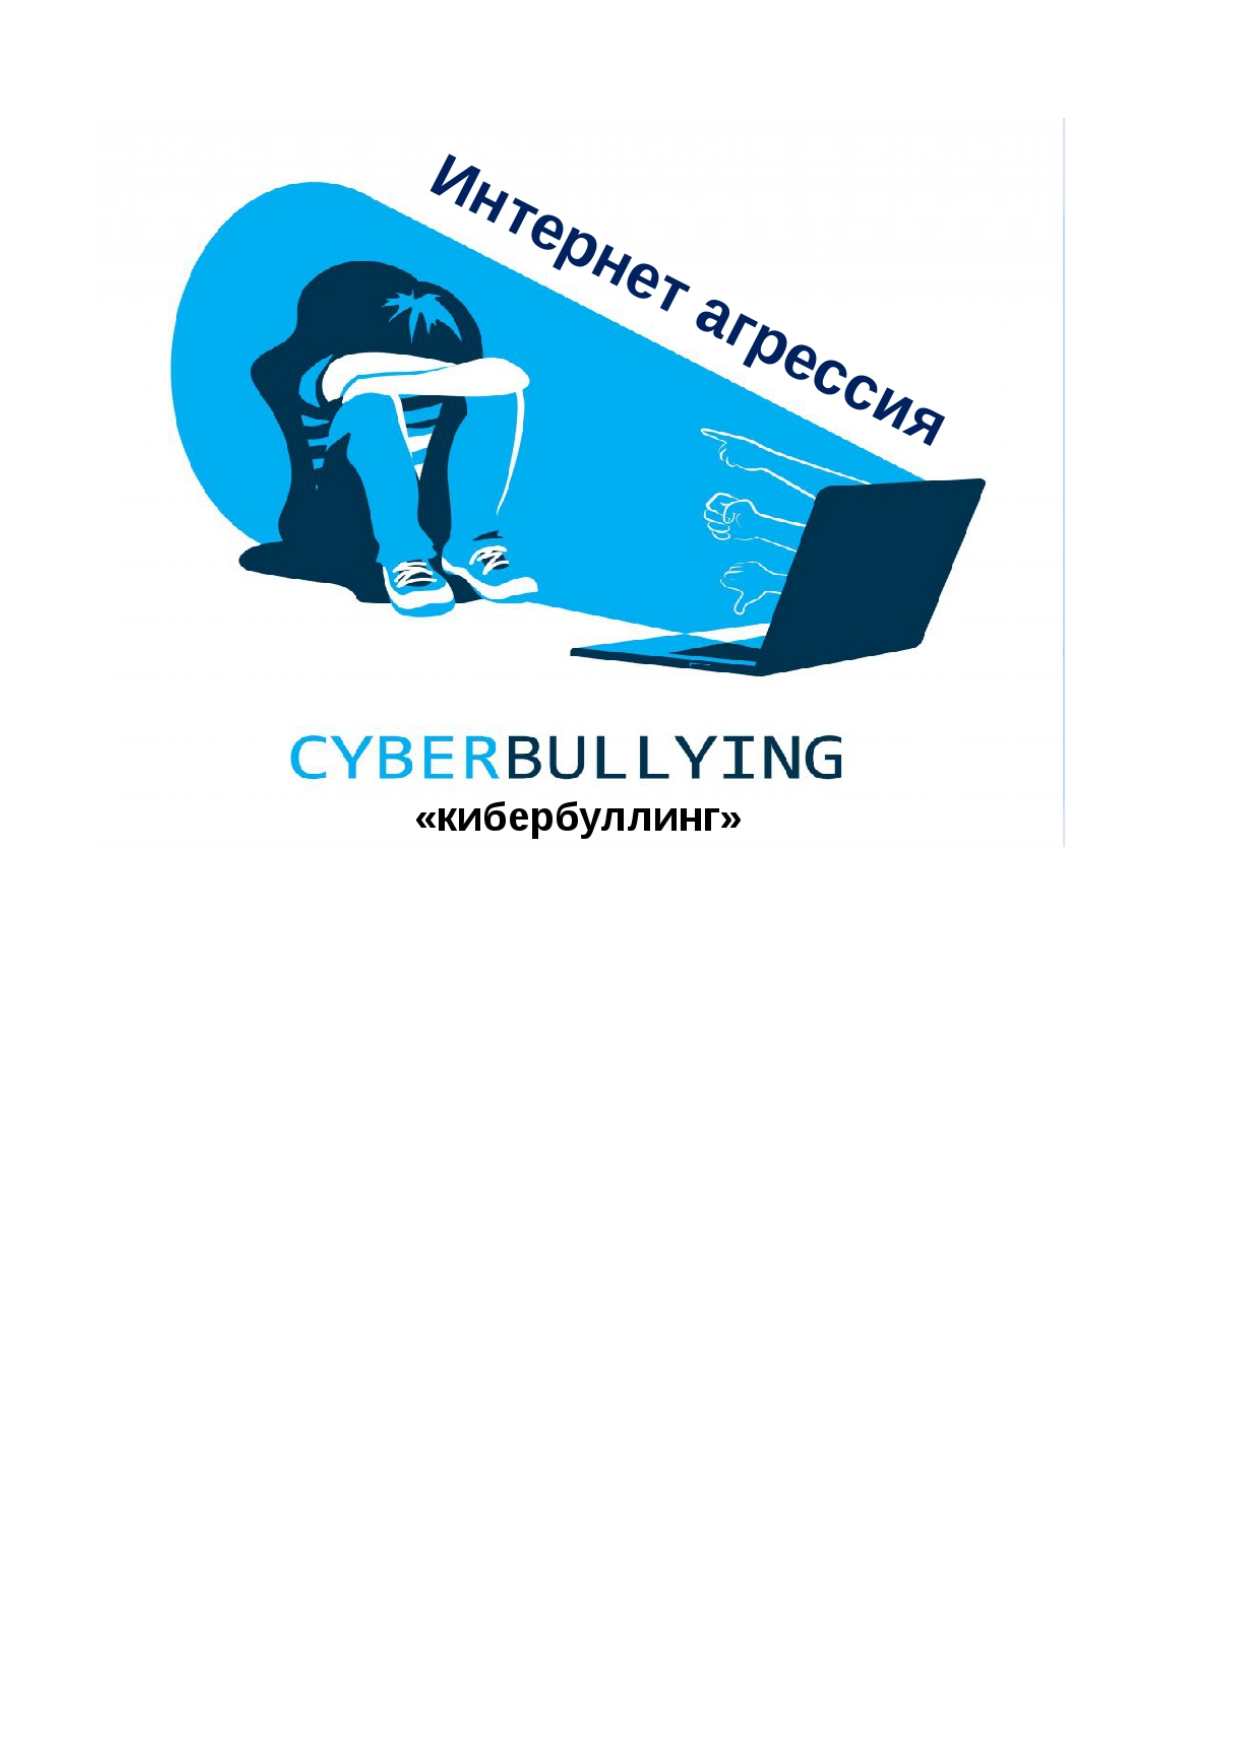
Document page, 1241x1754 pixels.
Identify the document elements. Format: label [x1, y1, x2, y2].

picture [93, 118, 1065, 847]
text [177, 149, 1152, 1636]
